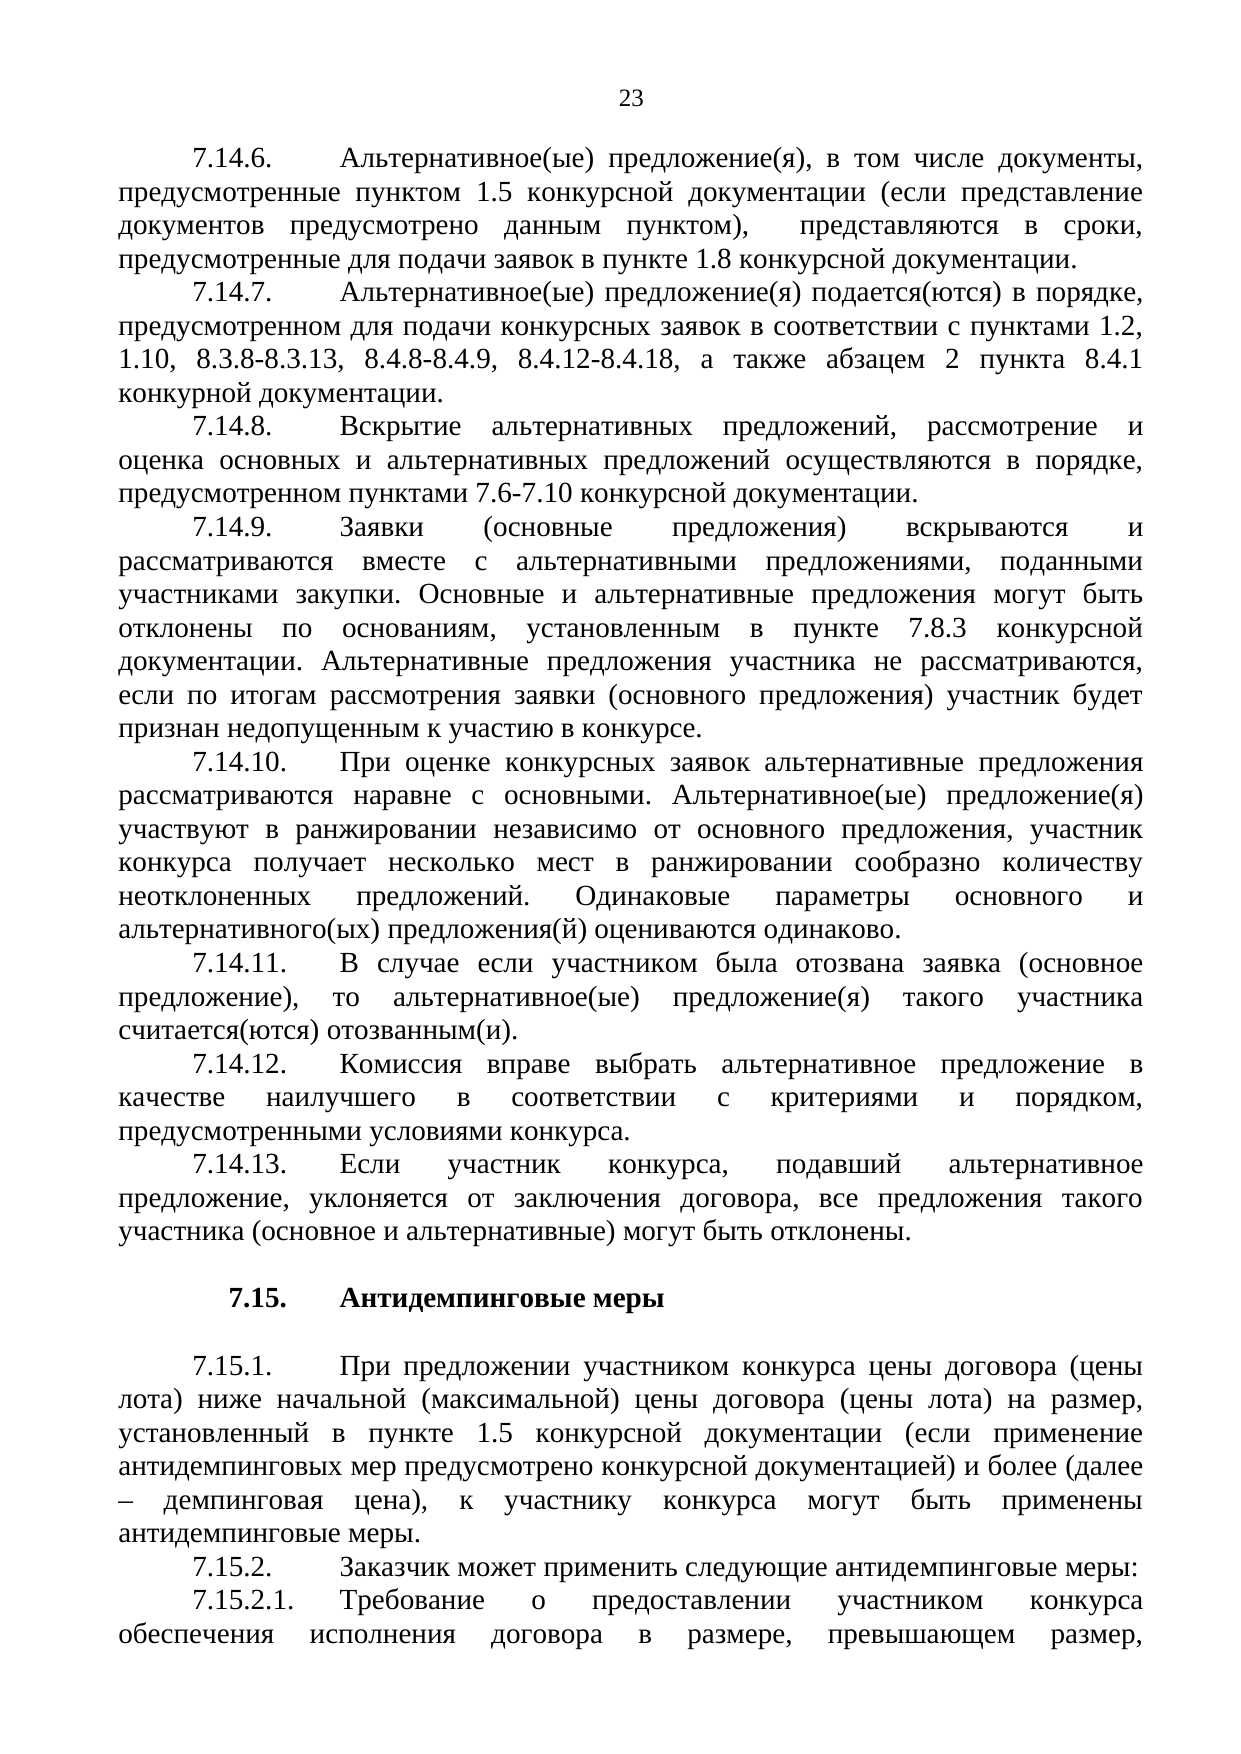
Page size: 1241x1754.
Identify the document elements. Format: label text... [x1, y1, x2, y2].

list Если участник конкурса, подавший альтернативное предложение, уклоняется от заключения договора, все предложения такого участника (основное и альтернативные) могут быть отклонены. [118, 1146, 1144, 1247]
list Альтернативное(ые) предложение(я) подается(ются) в порядке, предусмотренном для подачи конкурсных заявок в соответствии с пунктами 1.2, 1.10, 8.3.8-8.3.13, 8.4.8-8.4.9, 8.4.12-8.4.18, а также абзацем 2 пункта 8.4.1 конкурной документации. [118, 274, 1144, 408]
list При оценке конкурсных заявок альтернативные предложения рассматриваются наравне с основными. Альтернативное(ые) предложение(я) участвуют в ранжировании независимо от основного предложения, участник конкурса получает несколько мест в ранжировании сообразно количеству неотклоненных предложений. Одинаковые параметры основного и альтернативного(ых) предложения(й) оцениваются одинаково. [118, 744, 1144, 945]
subtitle Антидемпинговые меры [228, 1281, 1144, 1314]
list Комиссия вправе выбрать альтернативное предложение в качестве наилучшего в соответствии с критериями и порядком, предусмотренными условиями конкурса. [118, 1046, 1144, 1146]
list Заказчик может применить следующие антидемпинговые меры: [118, 1549, 1144, 1582]
list При предложении участником конкурса цены договора (цены лота) ниже начальной (максимальной) цены договора (цены лота) на размер, установленный в пункте 1.5 конкурсной документации (если применение антидемпинговых мер предусмотрено конкурсной документацией) и более (далее – демпинговая цена), к участнику конкурса могут быть применены антидемпинговые меры. [118, 1348, 1144, 1549]
list В случае если участником была отозвана заявка (основное предложение), то альтернативное(ые) предложение(я) такого участника считается(ются) отозванным(и). [118, 945, 1144, 1046]
list Заявки (основные предложения) вскрываются и рассматриваются вместе с альтернативными предложениями, поданными участниками закупки. Основные и альтернативные предложения могут быть отклонены по основаниям, установленным в пункте 7.8.3 конкурсной документации. Альтернативные предложения участника не рассматриваются, если по итогам рассмотрения заявки (основного предложения) участник будет признан недопущенным к участию в конкурсе. [118, 509, 1144, 744]
list Альтернативное(ые) предложение(я), в том числе документы, предусмотренные пунктом 1.5 конкурсной документации (если представление документов предусмотрено данным пунктом), представляются в сроки, предусмотренные для подачи заявок в пункте 1.8 конкурсной документации. [118, 140, 1144, 274]
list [118, 1582, 1144, 1649]
list Вскрытие альтернативных предложений, рассмотрение и оценка основных и альтернативных предложений осуществляются в порядке, предусмотренном пунктами 7.6-7.10 конкурсной документации. [118, 408, 1144, 509]
